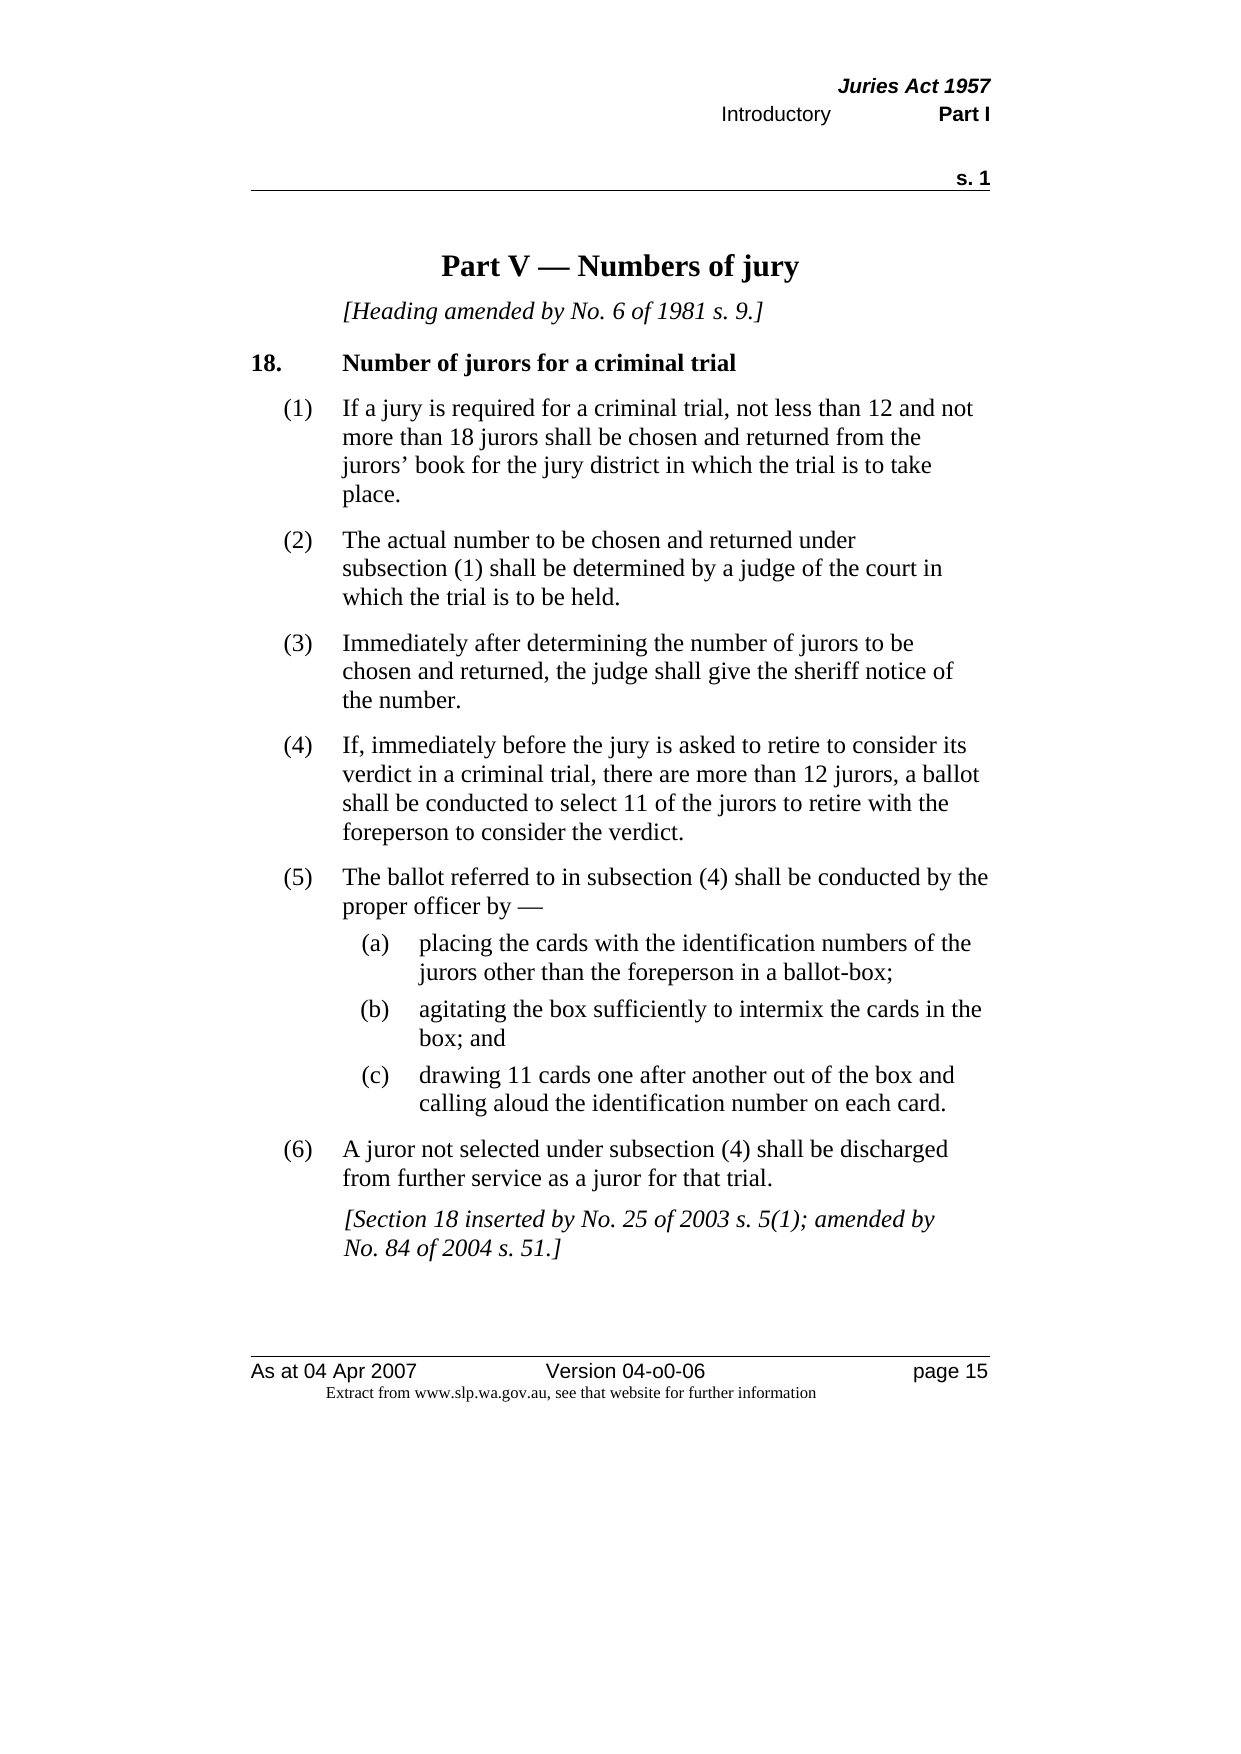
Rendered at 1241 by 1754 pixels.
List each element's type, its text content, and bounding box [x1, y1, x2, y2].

text (b) agitating the box sufficiently to intermix the cards in the box; and [251, 994, 990, 1051]
text (c) drawing 11 cards one after another out of the box and calling aloud the identification number on each card. [251, 1060, 990, 1117]
subtitle Part V — Numbers of jury [251, 247, 990, 283]
text (5) The ballot referred to in subsection (4) shall be conducted by the proper officer by — [251, 862, 990, 920]
text (2) The actual number to be chosen and returned under subsection (1) shall be determined by a judge of the court in which the trial is to be held. [251, 525, 990, 611]
text (6) A juror not selected under subsection (4) shall be discharged from further service as a juror for that trial. [251, 1134, 990, 1191]
subtitle 18. Number of jurors for a criminal trial [251, 348, 990, 376]
text (1) If a jury is required for a criminal trial, not less than 12 and not more than 18 jurors shall be chosen and returned from the jurors’ book for the jury district in which the trial is to take place. [251, 393, 990, 508]
text [Section 18 inserted by No. 25 of 2003 s. 5(1); amended by No. 84 of 2004 s. 51.] [251, 1204, 990, 1261]
text (a) placing the cards with the identification numbers of the jurors other than the foreperson in a ballot-box; [251, 928, 990, 986]
text (3) Immediately after determining the number of jurors to be chosen and returned, the judge shall give the sheriff notice of the number. [251, 628, 990, 714]
subtitle [Heading amended by No. 6 of 1981 s. 9.] [251, 296, 990, 325]
text (4) If, immediately before the jury is asked to retire to consider its verdict in a criminal trial, there are more than 12 jurors, a ballot shall be conducted to select 11 of the jurors to retire with the foreperson to consider the verdict. [251, 731, 990, 846]
